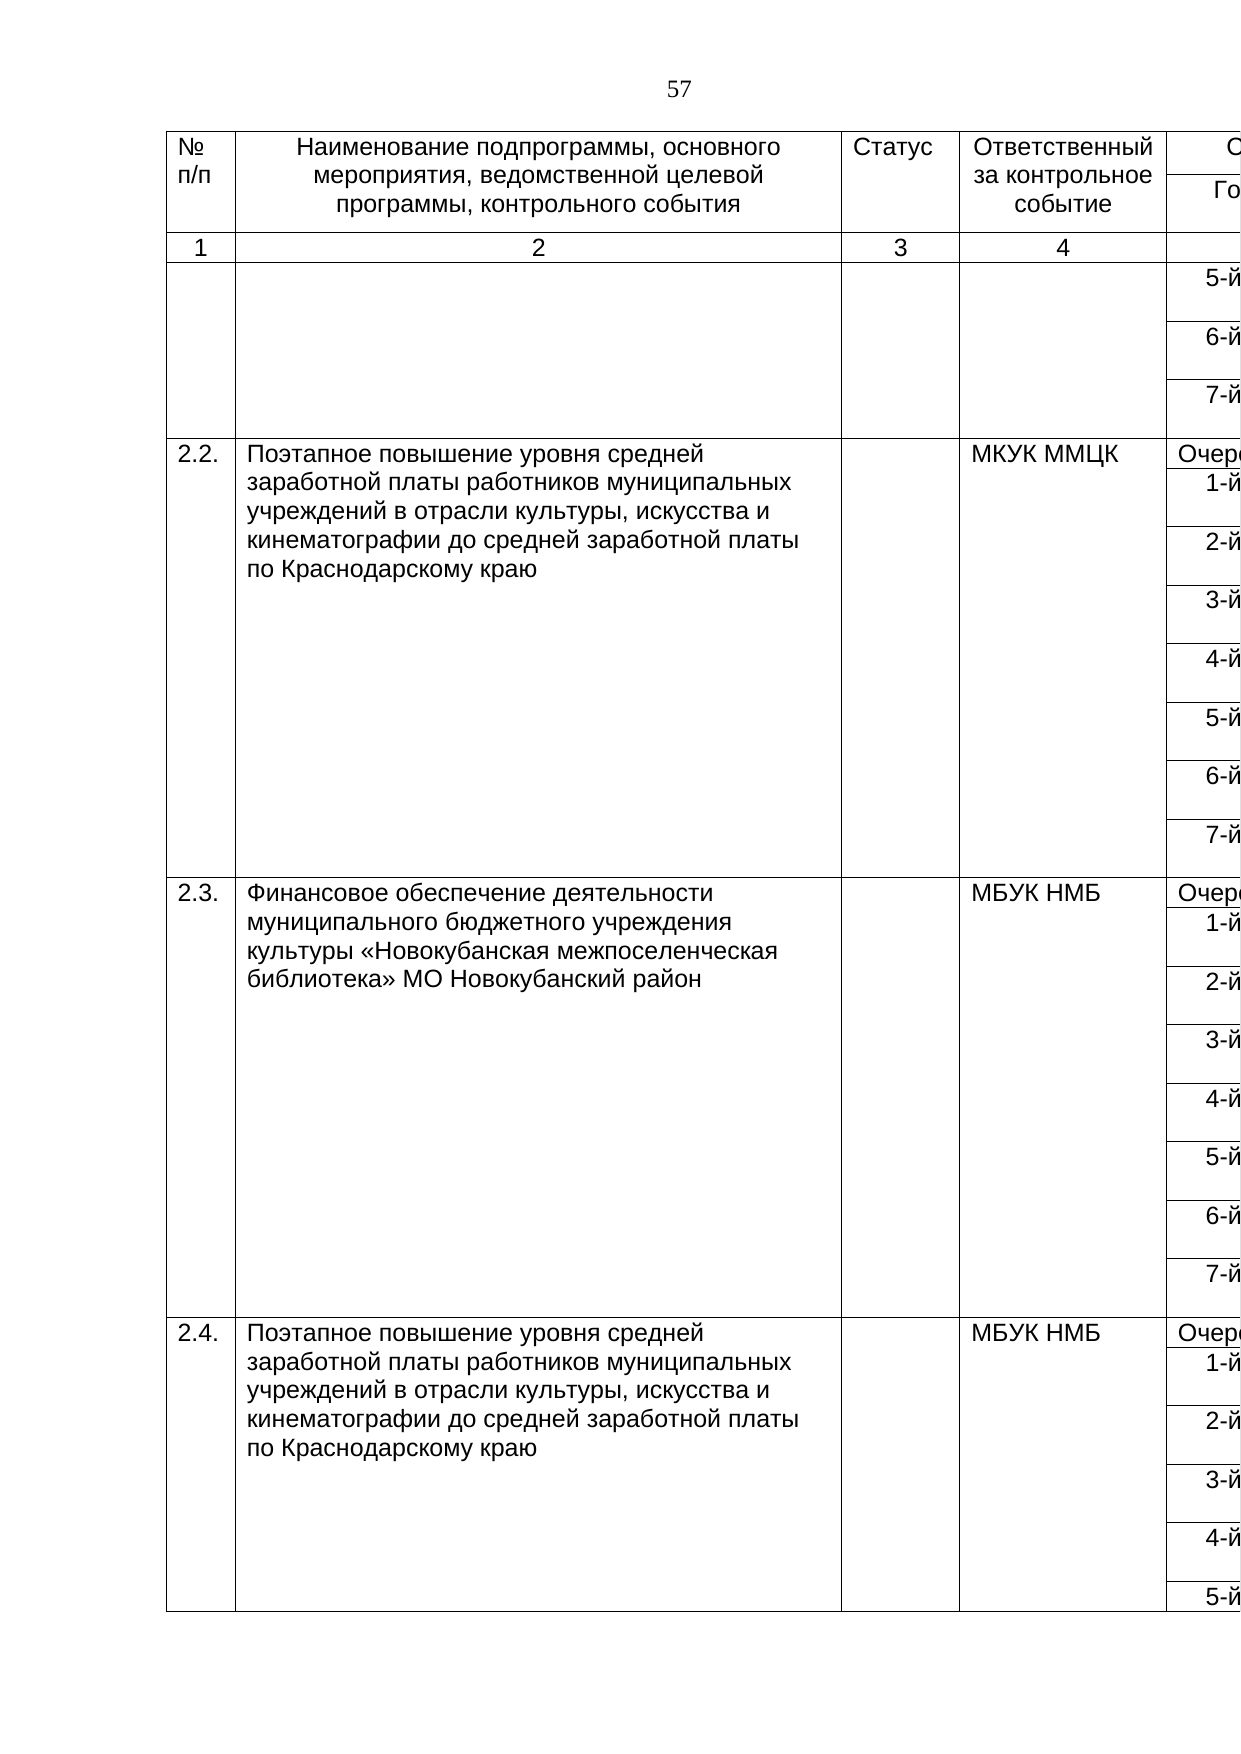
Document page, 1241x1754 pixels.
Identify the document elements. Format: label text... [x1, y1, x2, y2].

table_cell Очередной год 2015 [1167, 439, 1240, 467]
table_cell 1 [167, 233, 235, 262]
table_header Статус [842, 132, 959, 232]
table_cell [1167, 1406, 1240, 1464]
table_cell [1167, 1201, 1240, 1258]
table_cell 2.2. [167, 439, 235, 877]
table_cell 6-й плановый год 2021 [1167, 322, 1240, 379]
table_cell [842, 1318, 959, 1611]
table_header Наименование подпрограммы, основного мероприятия, ведомственной целевой программы, контрольного события [236, 132, 841, 232]
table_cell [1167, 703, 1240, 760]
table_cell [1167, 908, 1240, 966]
table_cell МКУК ММЦК [960, 439, 1166, 877]
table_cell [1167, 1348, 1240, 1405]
table_header Ответственный за контрольное событие [960, 132, 1166, 232]
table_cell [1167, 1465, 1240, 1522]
table_cell Поэтапное повышение уровня средней заработной платы работников муниципальных учреждений в отрасли культуры, искусства и кинематографии до средней заработной платы по Краснодарскому краю [236, 439, 841, 877]
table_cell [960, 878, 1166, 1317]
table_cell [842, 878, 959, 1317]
table_cell 3 [842, 233, 959, 262]
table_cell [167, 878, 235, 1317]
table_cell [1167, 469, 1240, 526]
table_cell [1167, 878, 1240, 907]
table_cell 2 [236, 233, 841, 262]
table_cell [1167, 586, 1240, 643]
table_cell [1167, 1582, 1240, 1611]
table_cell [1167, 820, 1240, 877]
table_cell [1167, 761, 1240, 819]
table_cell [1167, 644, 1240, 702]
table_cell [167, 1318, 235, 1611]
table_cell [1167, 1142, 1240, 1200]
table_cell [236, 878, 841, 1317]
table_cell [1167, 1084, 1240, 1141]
table_cell [842, 439, 959, 877]
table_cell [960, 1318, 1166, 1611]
table_cell 7-й плановый год 2022 [1167, 380, 1240, 438]
table_cell Год реализации [1167, 175, 1240, 232]
table_header Срок наступления контрольного события [1167, 132, 1240, 174]
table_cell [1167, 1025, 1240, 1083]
table_header № п/п [167, 132, 235, 232]
table_cell 5 [1167, 233, 1240, 262]
table_cell 5-й плановый год 2020 [1167, 263, 1240, 321]
table_cell 4 [960, 233, 1166, 262]
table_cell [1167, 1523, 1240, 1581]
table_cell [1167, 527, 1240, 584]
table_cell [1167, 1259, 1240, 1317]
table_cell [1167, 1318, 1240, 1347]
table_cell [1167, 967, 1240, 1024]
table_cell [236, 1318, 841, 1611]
